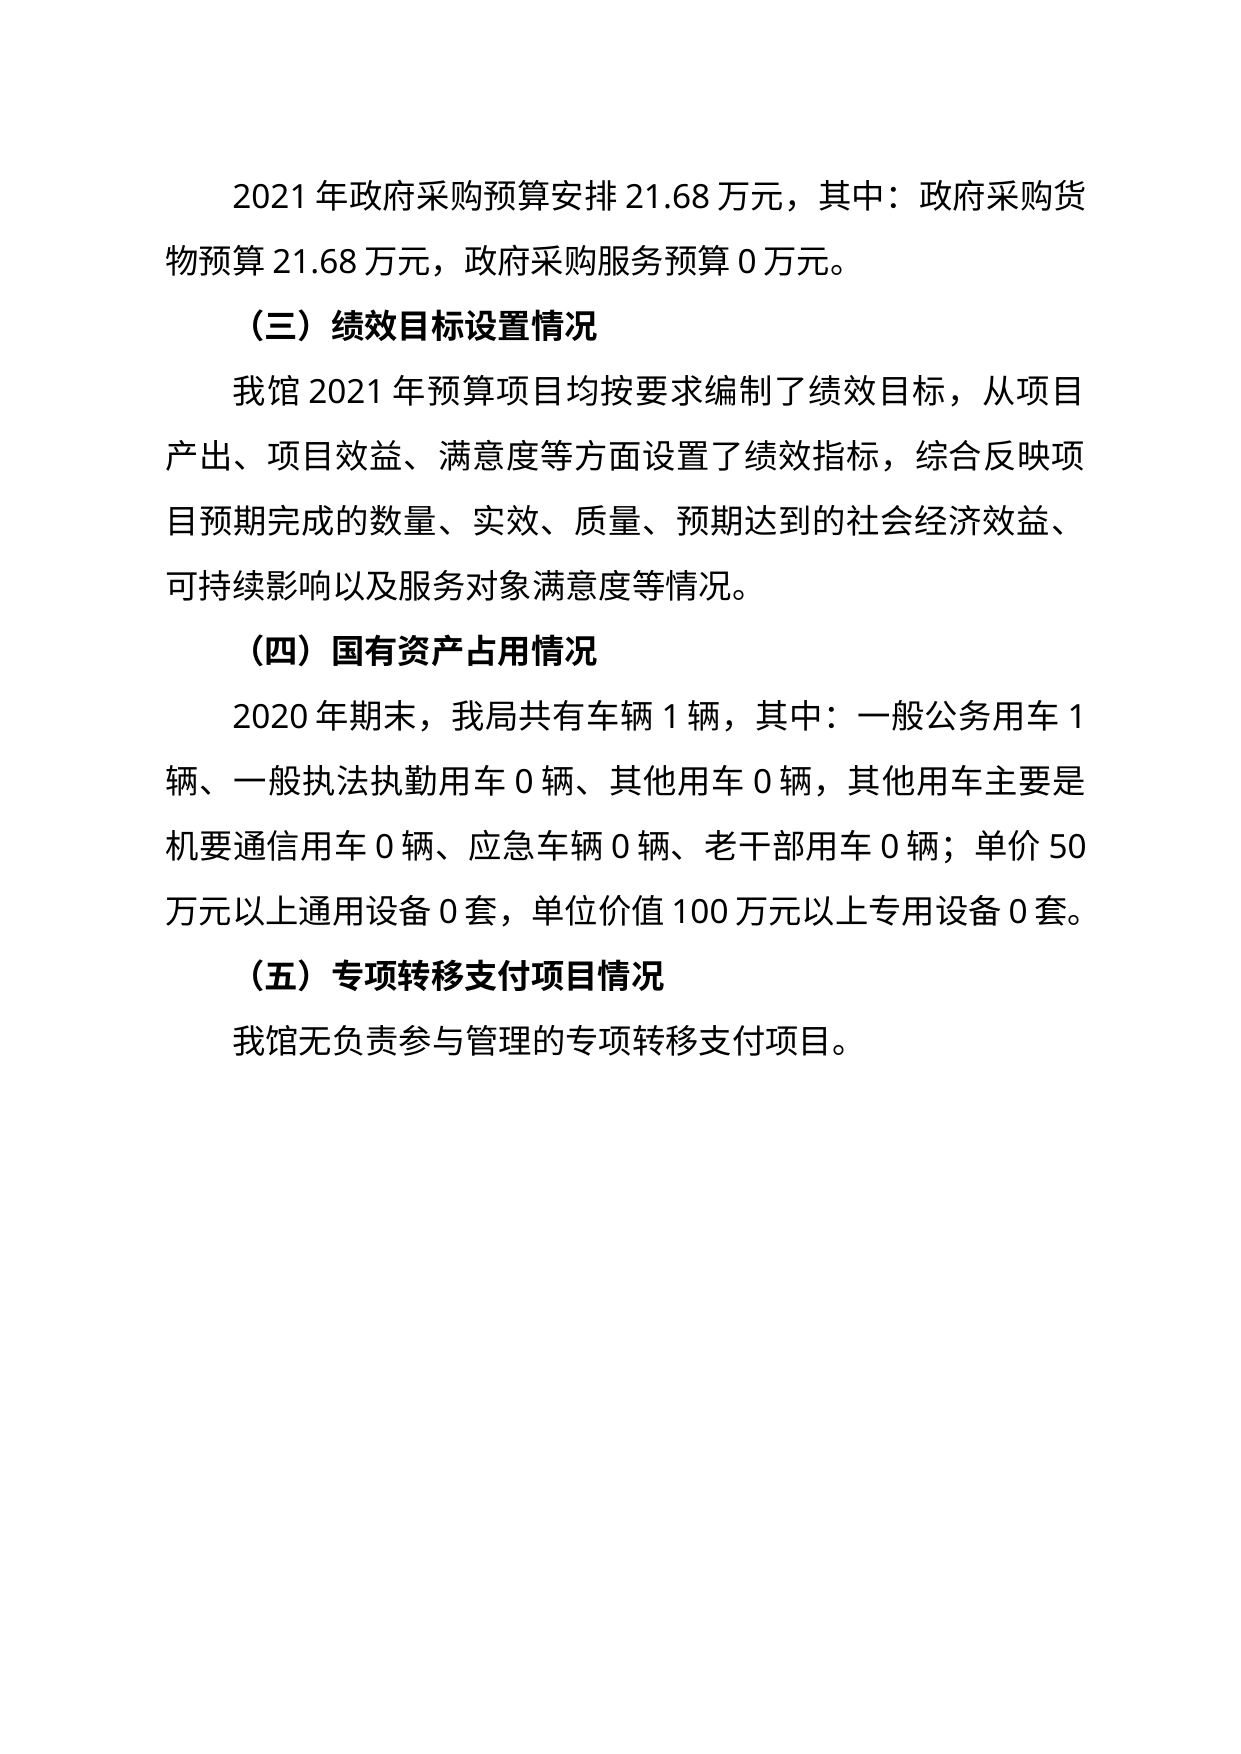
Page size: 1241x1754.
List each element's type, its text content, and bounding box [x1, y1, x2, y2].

text 我馆无负责参与管理的专项转移支付项目。 [165, 1007, 1087, 1072]
text （三）绩效目标设置情况 [165, 292, 1087, 357]
text 2021年政府采购预算安排21.68万元，其中：政府采购货物预算21.68万元，政府采购服务预算0万元。 [165, 162, 1087, 292]
text 2020年期末，我局共有车辆1辆，其中：一般公务用车1辆、一般执法执勤用车0辆、其他用车0辆，其他用车主要是机要通信用车0辆、应急车辆0辆、老干部用车0辆；单价50万元以上通用设备0套，单位价值100万元以上专用设备0套。 [165, 682, 1087, 942]
text 我馆2021年预算项目均按要求编制了绩效目标，从项目产出、项目效益、满意度等方面设置了绩效指标，综合反映项目预期完成的数量、实效、质量、预期达到的社会经济效益、可持续影响以及服务对象满意度等情况。 [165, 357, 1087, 617]
text （四）国有资产占用情况 [165, 617, 1087, 682]
text （五）专项转移支付项目情况 [165, 942, 1087, 1007]
